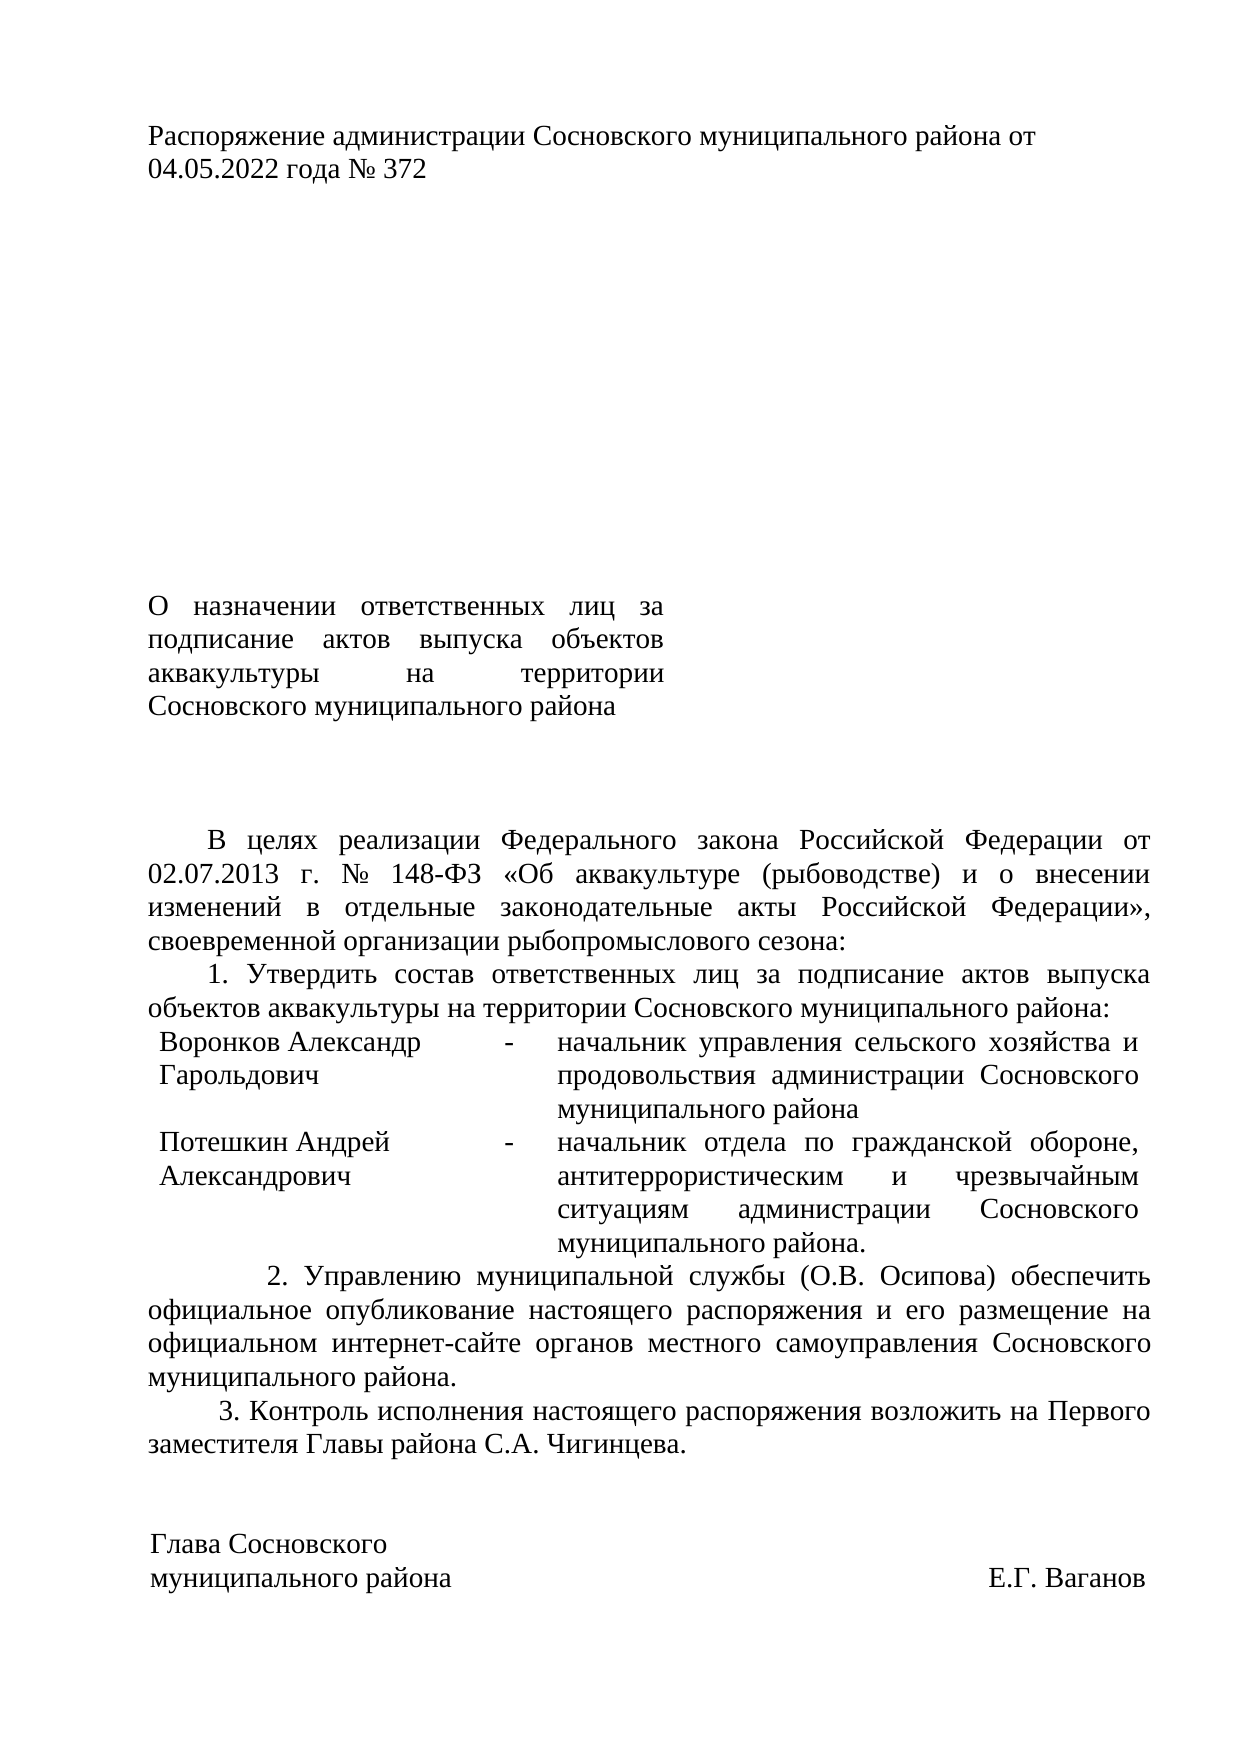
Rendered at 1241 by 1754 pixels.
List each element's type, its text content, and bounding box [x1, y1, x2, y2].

table_cell - [472, 1124, 546, 1258]
table_cell начальник отдела по гражданской обороне, антитеррористическим и чрезвычайным ситуациям администрации Сосновского муниципального района. [546, 1124, 1151, 1258]
text Распоряжение администрации Сосновского муниципального района от 04.05.2022 года № 372 [148, 118, 1137, 185]
title В целях реализации Федерального закона Российской Федерации от 02.07.2013 г. № 148-ФЗ «Об аквакультуре (рыбоводстве) и о внесении изменений в отдельные законодательные акты Российской Федерации», своевременной организации рыбопромыслового сезона: [148, 822, 1152, 957]
text 3. Контроль исполнения настоящего распоряжения возложить на Первого заместителя Главы района С.А. Чигинцева. [148, 1393, 1152, 1460]
title 1. Утвердить состав ответственных лиц за подписание актов выпуска объектов аквакультуры на территории Сосновского муниципального района: [148, 957, 1152, 1024]
table_cell Потешкин Андрей Александрович [148, 1124, 472, 1258]
text 2. Управлению муниципальной службы (О.В. Осипова) обеспечить официальное опубликование настоящего распоряжения и его размещение на официальном интернет-сайте органов местного самоуправления Сосновского муниципального района. [148, 1258, 1152, 1393]
table_header - [472, 1024, 546, 1124]
table_header начальник управления сельского хозяйства и продовольствия администрации Сосновского муниципального района [546, 1024, 1151, 1124]
text муниципального района Е.Г. Ваганов [150, 1561, 1152, 1595]
text Глава Сосновского [150, 1527, 1152, 1561]
table_header Воронков Александр Гарольдович [148, 1024, 472, 1124]
title О назначении ответственных лиц за подписание актов выпуска объектов аквакультуры на территории Сосновского муниципального района [148, 588, 664, 722]
